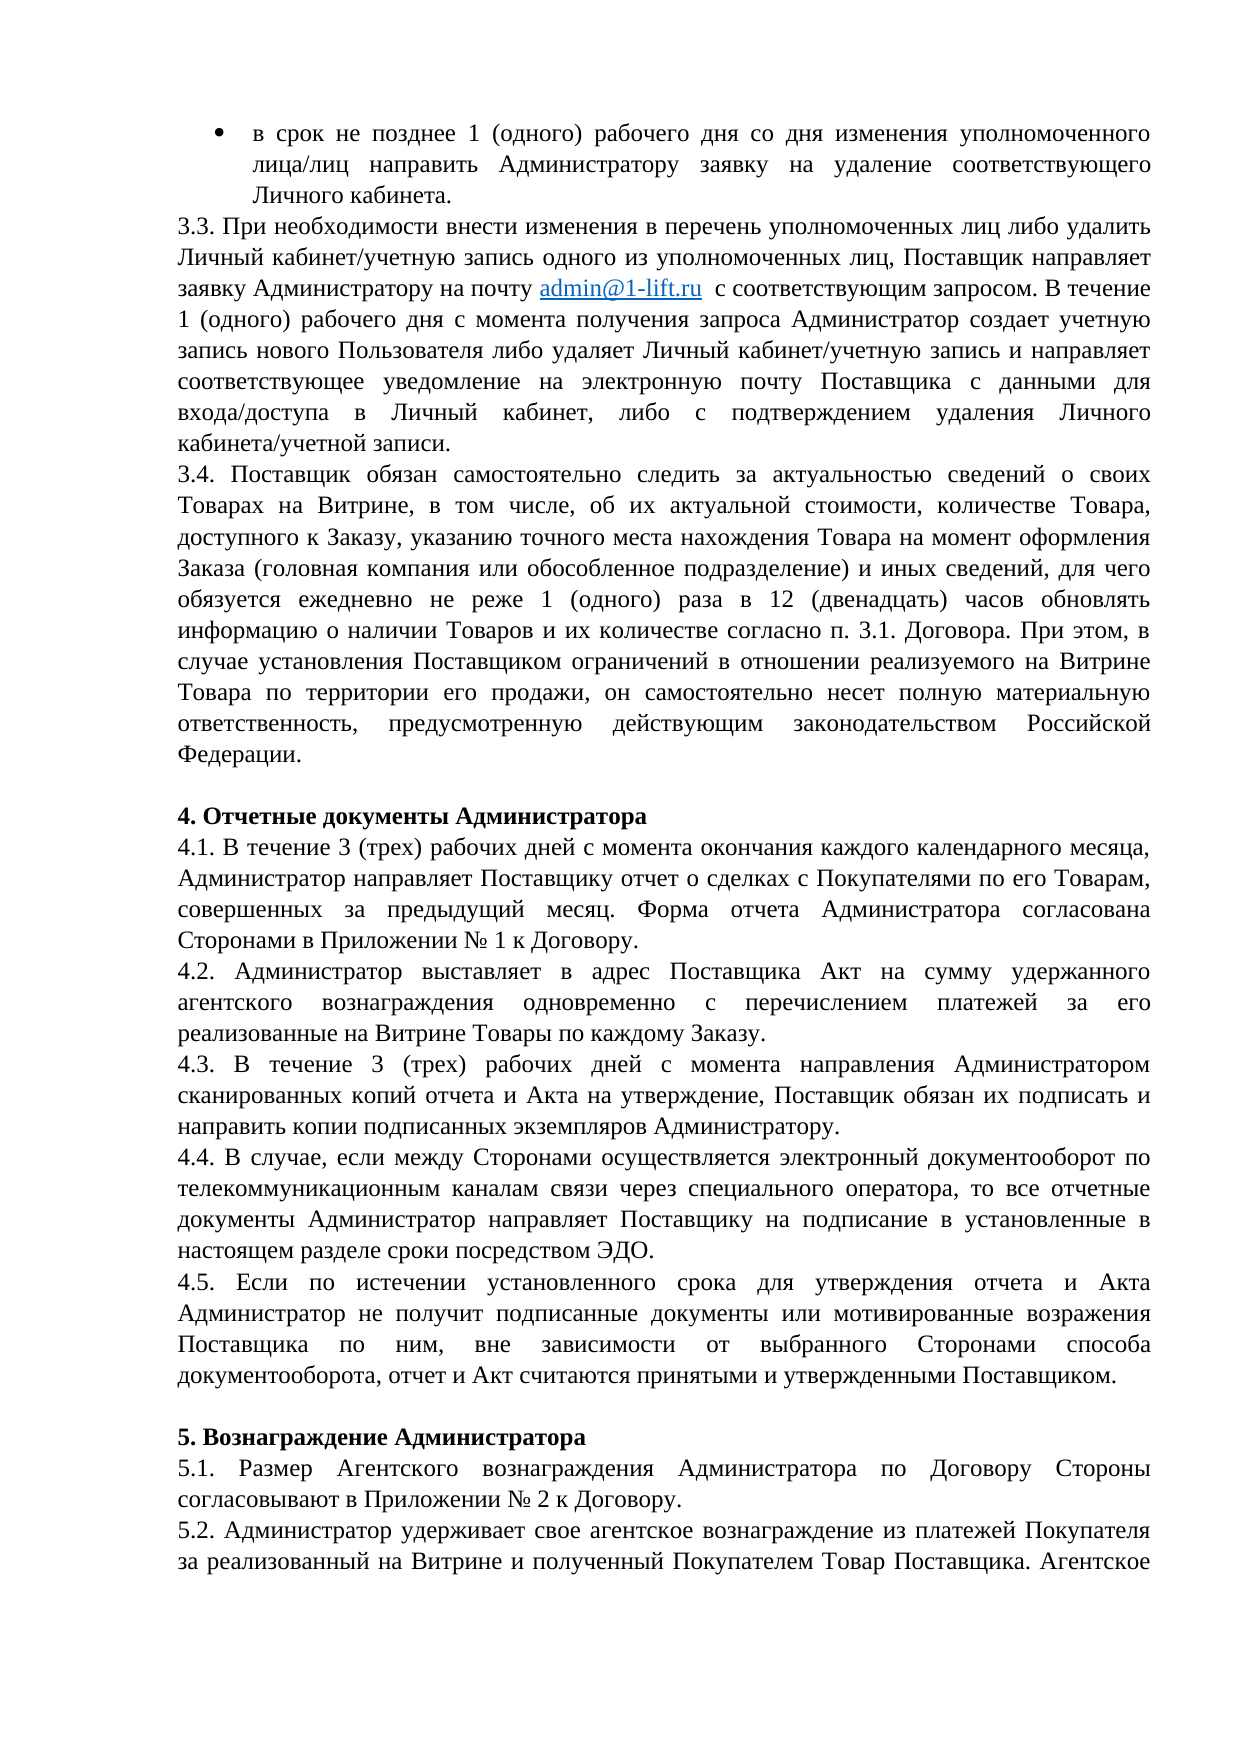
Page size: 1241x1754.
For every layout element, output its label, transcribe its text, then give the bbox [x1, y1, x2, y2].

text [177, 1515, 1152, 1575]
text 4.2. Администратор выставляет в адрес Поставщика Акт на сумму удержанного агентского вознаграждения одновременно с перечислением платежей за его реализованные на Витрине Товары по каждому Заказу. [177, 956, 1152, 1047]
text 4.4. В случае, если между Сторонами осуществляется электронный документооборот по телекоммуникационным каналам связи через специального оператора, то все отчетные документы Администратор направляет Поставщику на подписание в установленные в настоящем разделе сроки посредством ЭДО. [177, 1142, 1152, 1264]
text 4.1. В течение 3 (трех) рабочих дней с момента окончания каждого календарного месяца, Администратор направляет Поставщику отчет о сделках с Покупателями по его Товарам, совершенных за предыдущий месяц. Форма отчета Администратора согласована Сторонами в Приложении № 1 к Договору. [177, 832, 1152, 954]
text 5. Вознаграждение Администратора [177, 1422, 1152, 1451]
text 4.5. Если по истечении установленного срока для утверждения отчета и Акта Администратор не получит подписанные документы или мотивированные возражения Поставщика по ним, вне зависимости от выбранного Сторонами способа документооборота, отчет и Акт считаются принятыми и утвержденными Поставщиком. [177, 1267, 1152, 1388]
text 5.1. Размер Агентского вознаграждения Администратора по Договору Стороны согласовывают в Приложении № 2 к Договору. [177, 1453, 1152, 1513]
text 3.3. При необходимости внести изменения в перечень уполномоченных лиц либо удалить Личный кабинет/учетную запись одного из уполномоченных лиц, Поставщик направляет заявку Администратору на почту admin@1-lift.ru с соответствующим запросом. В течение 1 (одного) рабочего дня с момента получения запроса Администратор создает учетную запись нового Пользователя либо удаляет Личный кабинет/учетную запись и направляет соответствующее уведомление на электронную почту Поставщика с данными для входа/доступа в Личный кабинет, либо с подтверждением удаления Личного кабинета/учетной записи. [177, 211, 1152, 457]
text 3.4. Поставщик обязан самостоятельно следить за актуальностью сведений о своих Товарах на Витрине, в том числе, об их актуальной стоимости, количестве Товара, доступного к Заказу, указанию точного места нахождения Товара на момент оформления Заказа (головная компания или обособленное подразделение) и иных сведений, для чего обязуется ежедневно не реже 1 (одного) раза в 12 (двенадцать) часов обновлять информацию о наличии Товаров и их количестве согласно п. 3.1. Договора. При этом, в случае установления Поставщиком ограничений в отношении реализуемого на Витрине Товара по территории его продажи, он самостоятельно несет полную материальную ответственность, предусмотренную действующим законодательством Российской Федерации. [177, 459, 1152, 768]
text 4. Отчетные документы Администратора [177, 801, 1152, 830]
list в срок не позднее 1 (одного) рабочего дня со дня изменения уполномоченного лица/лиц направить Администратору заявку на удаление соответствующего Личного кабинета. [215, 118, 1152, 209]
text 4.3. В течение 3 (трех) рабочих дней с момента направления Администратором сканированных копий отчета и Акта на утверждение, Поставщик обязан их подписать и направить копии подписанных экземпляров Администратору. [177, 1049, 1152, 1140]
